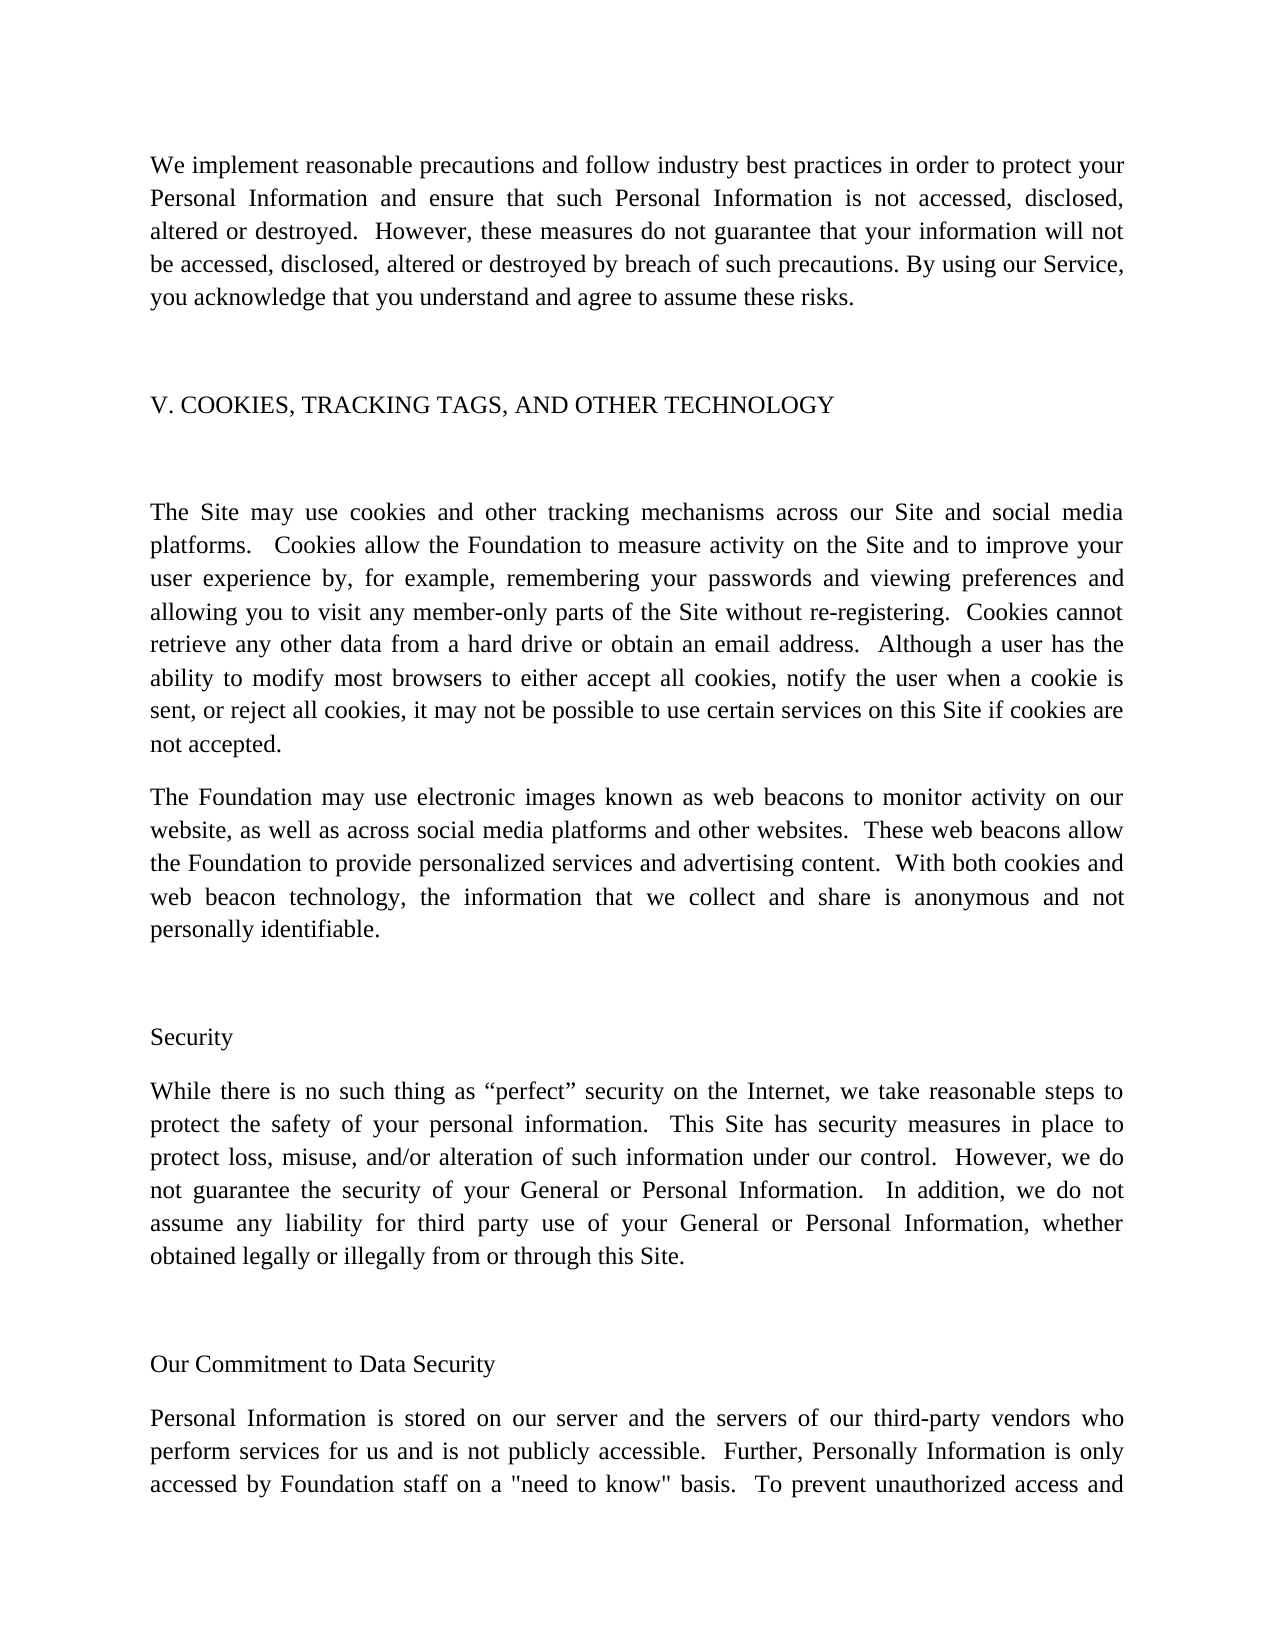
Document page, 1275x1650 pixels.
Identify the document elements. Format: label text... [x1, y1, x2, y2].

text Security [150, 1022, 1125, 1051]
text V. COOKIES, TRACKING TAGS, AND OTHER TECHNOLOGY [150, 390, 1125, 418]
text The Site may use cookies and other tracking mechanisms across our Site and social media platforms. Cookies allow the Foundation to measure activity on the Site and to improve your user experience by, for example, remembering your passwords and viewing preferences and allowing you to visit any member-only parts of the Site without re-registering. Cookies cannot retrieve any other data from a hard drive or obtain an email address. Although a user has the ability to modify most browsers to either accept all cookies, notify the user when a cookie is sent, or reject all cookies, it may not be possible to use certain services on this Site if cookies are not accepted. [150, 497, 1125, 757]
text We implement reasonable precautions and follow industry best practices in order to protect your Personal Information and ensure that such Personal Information is not accessed, disclosed, altered or destroyed. However, these measures do not guarantee that your information will not be accessed, disclosed, altered or destroyed by breach of such precautions. By using our Service, you acknowledge that you understand and agree to assume these risks. [150, 150, 1125, 311]
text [150, 1403, 1125, 1498]
text While there is no such thing as “perfect” security on the Internet, we take reasonable steps to protect the safety of your personal information. This Site has security measures in place to protect loss, misuse, and/or alteration of such information under our control. However, we do not guarantee the security of your General or Personal Information. In addition, we do not assume any liability for third party use of your General or Personal Information, whether obtained legally or illegally from or through this Site. [150, 1076, 1125, 1270]
text Our Commitment to Data Security [150, 1349, 1125, 1378]
text The Foundation may use electronic images known as web beacons to monitor activity on our website, as well as across social media platforms and other websites. These web beacons allow the Foundation to provide personalized services and advertising content. With both cookies and web beacon technology, the information that we collect and share is anonymous and not personally identifiable. [150, 782, 1125, 943]
